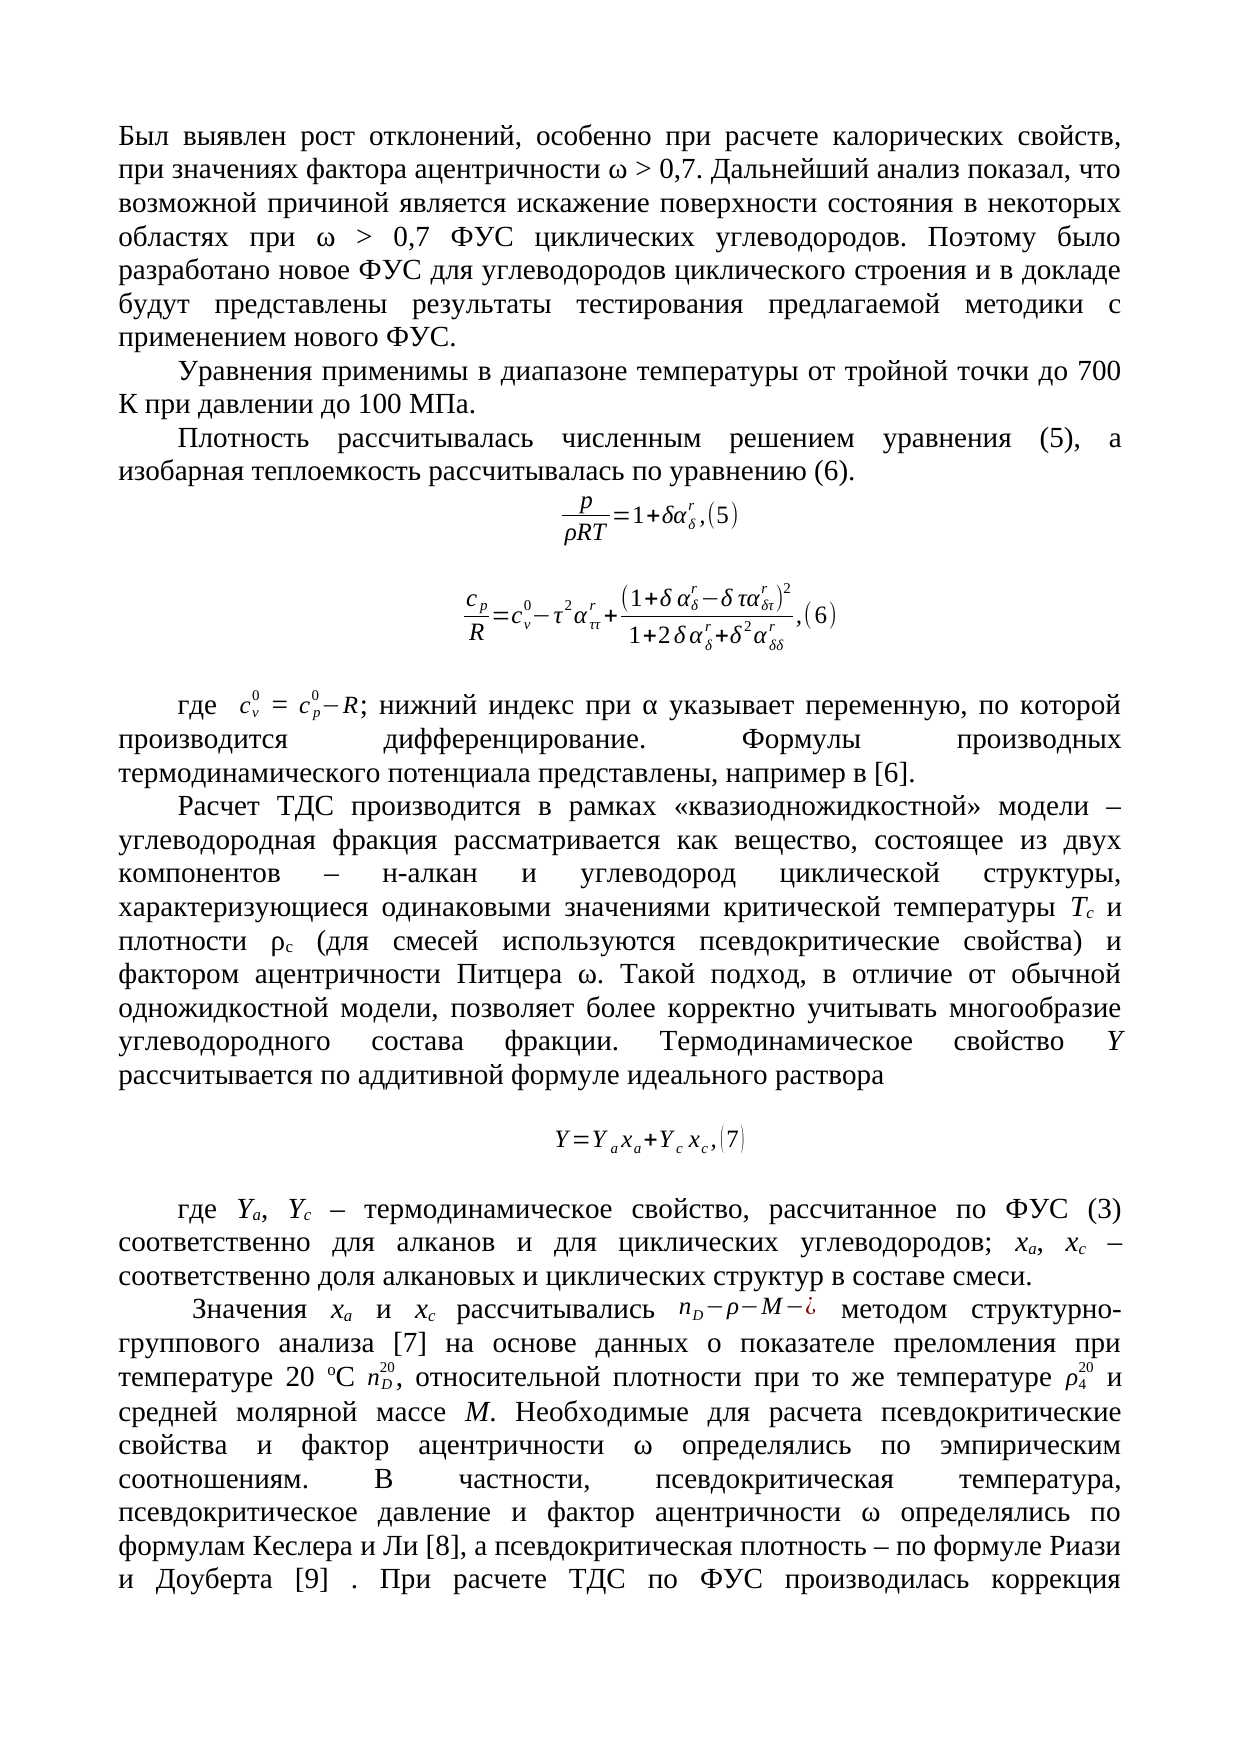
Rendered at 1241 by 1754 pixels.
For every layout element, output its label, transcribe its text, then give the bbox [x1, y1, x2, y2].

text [118, 118, 1122, 353]
text Уравнения применимы в диапазоне температуры от тройной точки до 700 К при давлении до 100 МПа. [118, 353, 1122, 420]
text где = ; нижний индекс при α указывает переменную, по которой производится дифференцирование. Формулы производных термодинамического потенциала представлены, например в [6]. [118, 687, 1122, 788]
text Плотность рассчитывалась численным решением уравнения (5), а изобарная теплоемкость рассчитывалась по уравнению (6). [118, 420, 1122, 487]
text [118, 1292, 1122, 1595]
text Расчет ТДС производится в рамках «квазиодножидкостной» модели – углеводородная фракция рассматривается как вещество, состоящее из двух компонентов – н-алкан и углеводород циклической структуры, характеризующиеся одинаковыми значениями критической температуры Тс и плотности ρс (для смесей используются псевдокритические свойства) и фактором ацентричности Питцера ω. Такой подход, в отличие от обычной одножидкостной модели, позволяет более корректно учитывать многообразие углеводородного состава фракции. Термодинамическое свойство Y рассчитывается по аддитивной формуле идеального раствора [118, 788, 1122, 1090]
text где Ya, Yc – термодинамическое свойство, рассчитанное по ФУС (3) соответственно для алканов и для циклических углеводородов; xa, xc – соответственно доля алкановых и циклических структур в составе смеси. [118, 1191, 1122, 1292]
